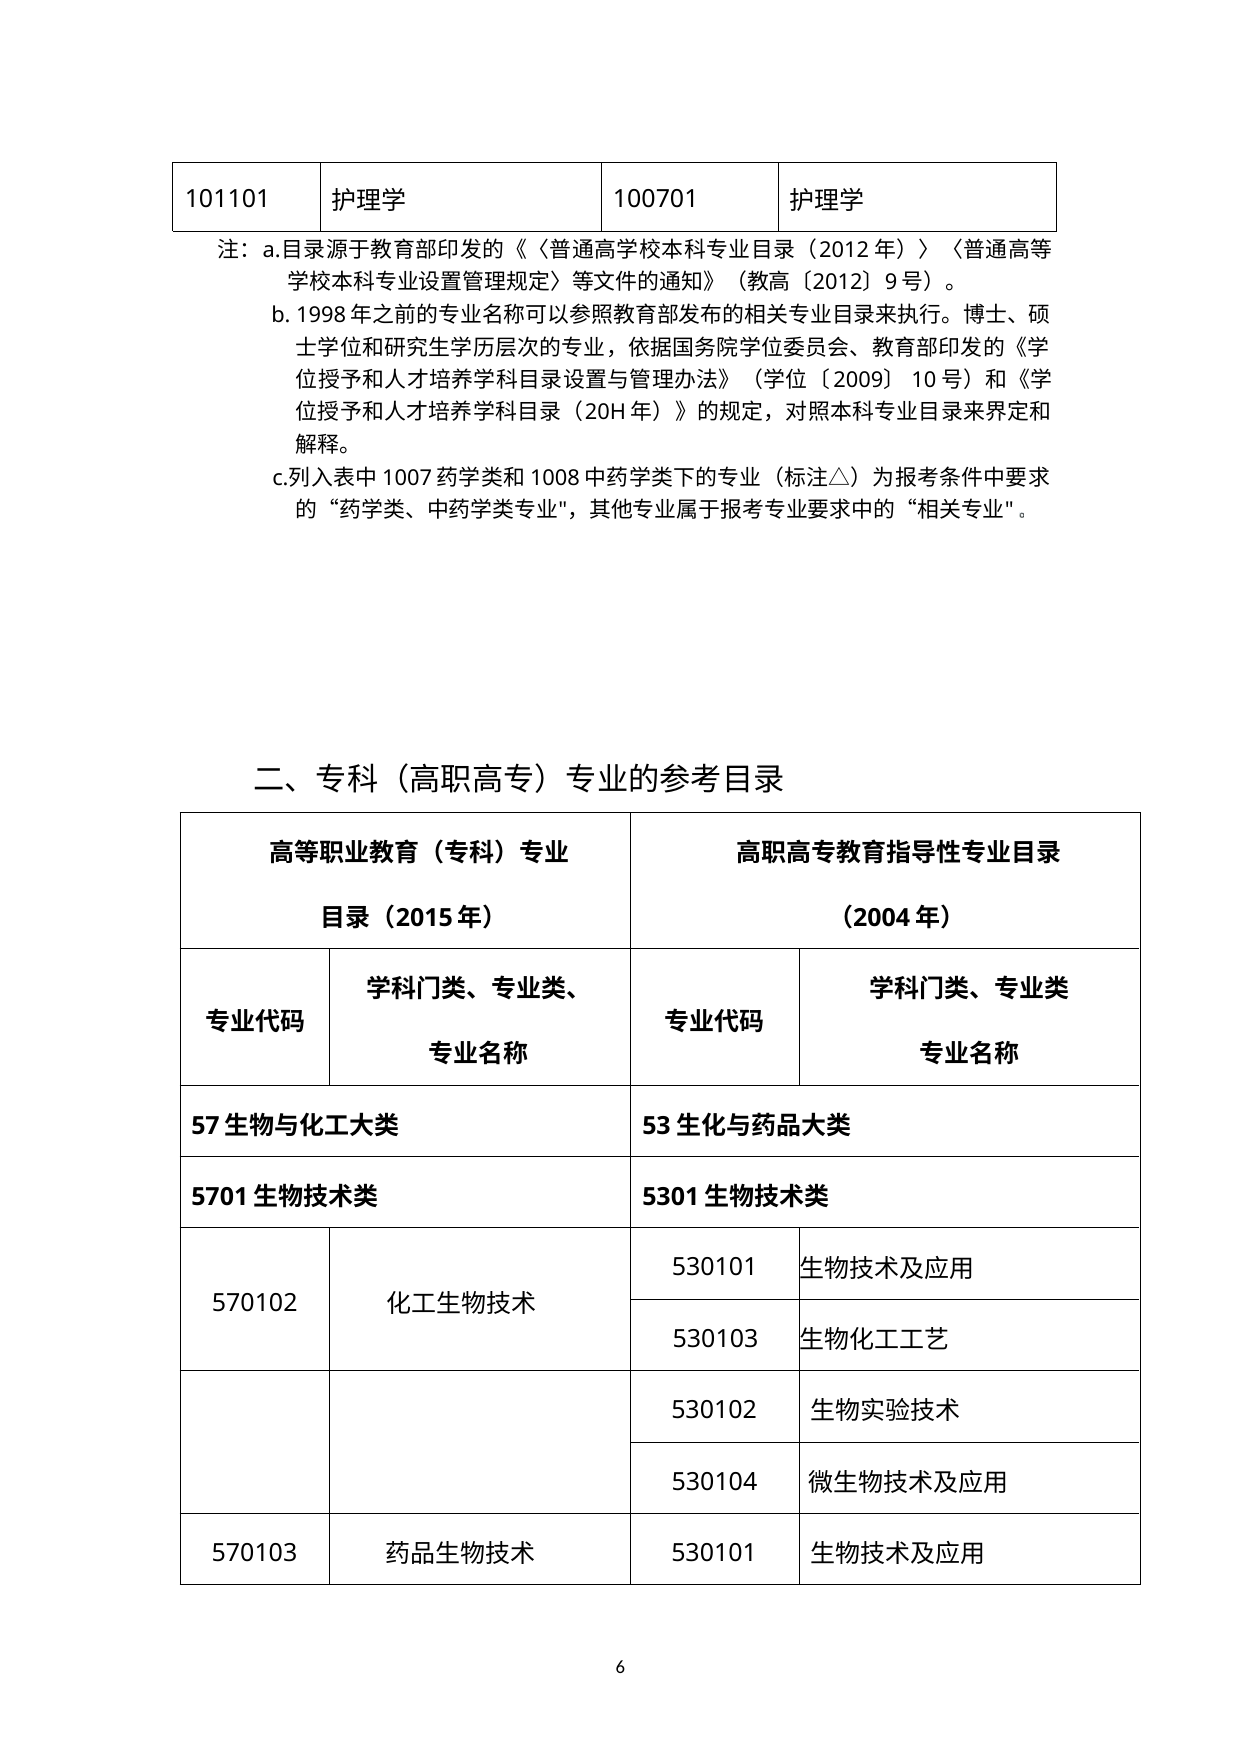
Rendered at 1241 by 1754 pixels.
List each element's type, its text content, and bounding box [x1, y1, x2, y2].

table_cell 530102 [631, 1371, 799, 1441]
table_cell 5701生物技术类 [181, 1157, 630, 1227]
table_cell 药品生物技术 [330, 1514, 630, 1584]
table_cell 专业代码 [631, 949, 799, 1084]
table_cell 53生化与药品大类 [631, 1085, 1140, 1156]
table_cell 570103 [181, 1514, 329, 1584]
table_cell 化工生物技术 [330, 1228, 630, 1370]
table_cell 100701 [602, 163, 778, 231]
text 二、专科（高职高专）专业的参考目录 [253, 744, 1042, 809]
text c.列入表中1007药学类和1008中药学类下的专业（标注△）为报考条件中要求的“药学类、中药学类专业"，其他专业属于报考专业要求中的“相关专业" [272, 459, 1051, 524]
table_cell 生物化工工艺 [800, 1299, 1140, 1370]
table_cell 530103 [631, 1300, 799, 1370]
text 注：a.目录源于教育部印发的《〈普通高学校本科专业目录（2012年）〉〈普通高等学校本科专业设置管理规定〉等文件的通知》（教高〔2012〕9号）。 [217, 232, 1053, 296]
table_cell 530101 [631, 1514, 799, 1584]
table_cell 学科门类、专业类、 专业名称 [330, 949, 630, 1084]
table_cell 生物实验技术 [800, 1370, 1140, 1441]
table_cell 生物技术及应用 [800, 1227, 1140, 1299]
table_cell 微生物技术及应用 [800, 1441, 1140, 1513]
table_cell 101101 [173, 163, 320, 231]
table_header 高职高专教育指导性专业目录（2004年） [631, 813, 1140, 948]
table_cell 530101 [631, 1228, 799, 1299]
table_cell [330, 1371, 630, 1513]
table_cell 570102 [181, 1228, 329, 1370]
table_cell [181, 1371, 329, 1513]
table_cell 5301生物技术类 [631, 1156, 1140, 1227]
table_cell 护理学 [779, 163, 1056, 231]
table_cell 生物技术及应用 [800, 1513, 1140, 1584]
text b. 1998年之前的专业名称可以参照教育部发布的相关专业目录来执行。博士、硕士学位和研究生学历层次的专业，依据国务院学位委员会、教育部印发的《学位授予和人才培养学科目录设置与管理办法》（学位〔2009〕 10号）和《学位授予和人才培养学科目录（20H年）》的规定，对照本科专业目录来界定和解释。 [271, 297, 1053, 459]
table_cell 学科门类、专业类 专业名称 [800, 948, 1140, 1084]
table_cell 57生物与化工大类 [181, 1086, 630, 1156]
table_cell 护理学 [321, 163, 601, 231]
table_cell 专业代码 [181, 949, 329, 1084]
table_header 高等职业教育（专科）专业目录（2015年） [181, 813, 630, 948]
table_cell 530104 [631, 1443, 799, 1513]
